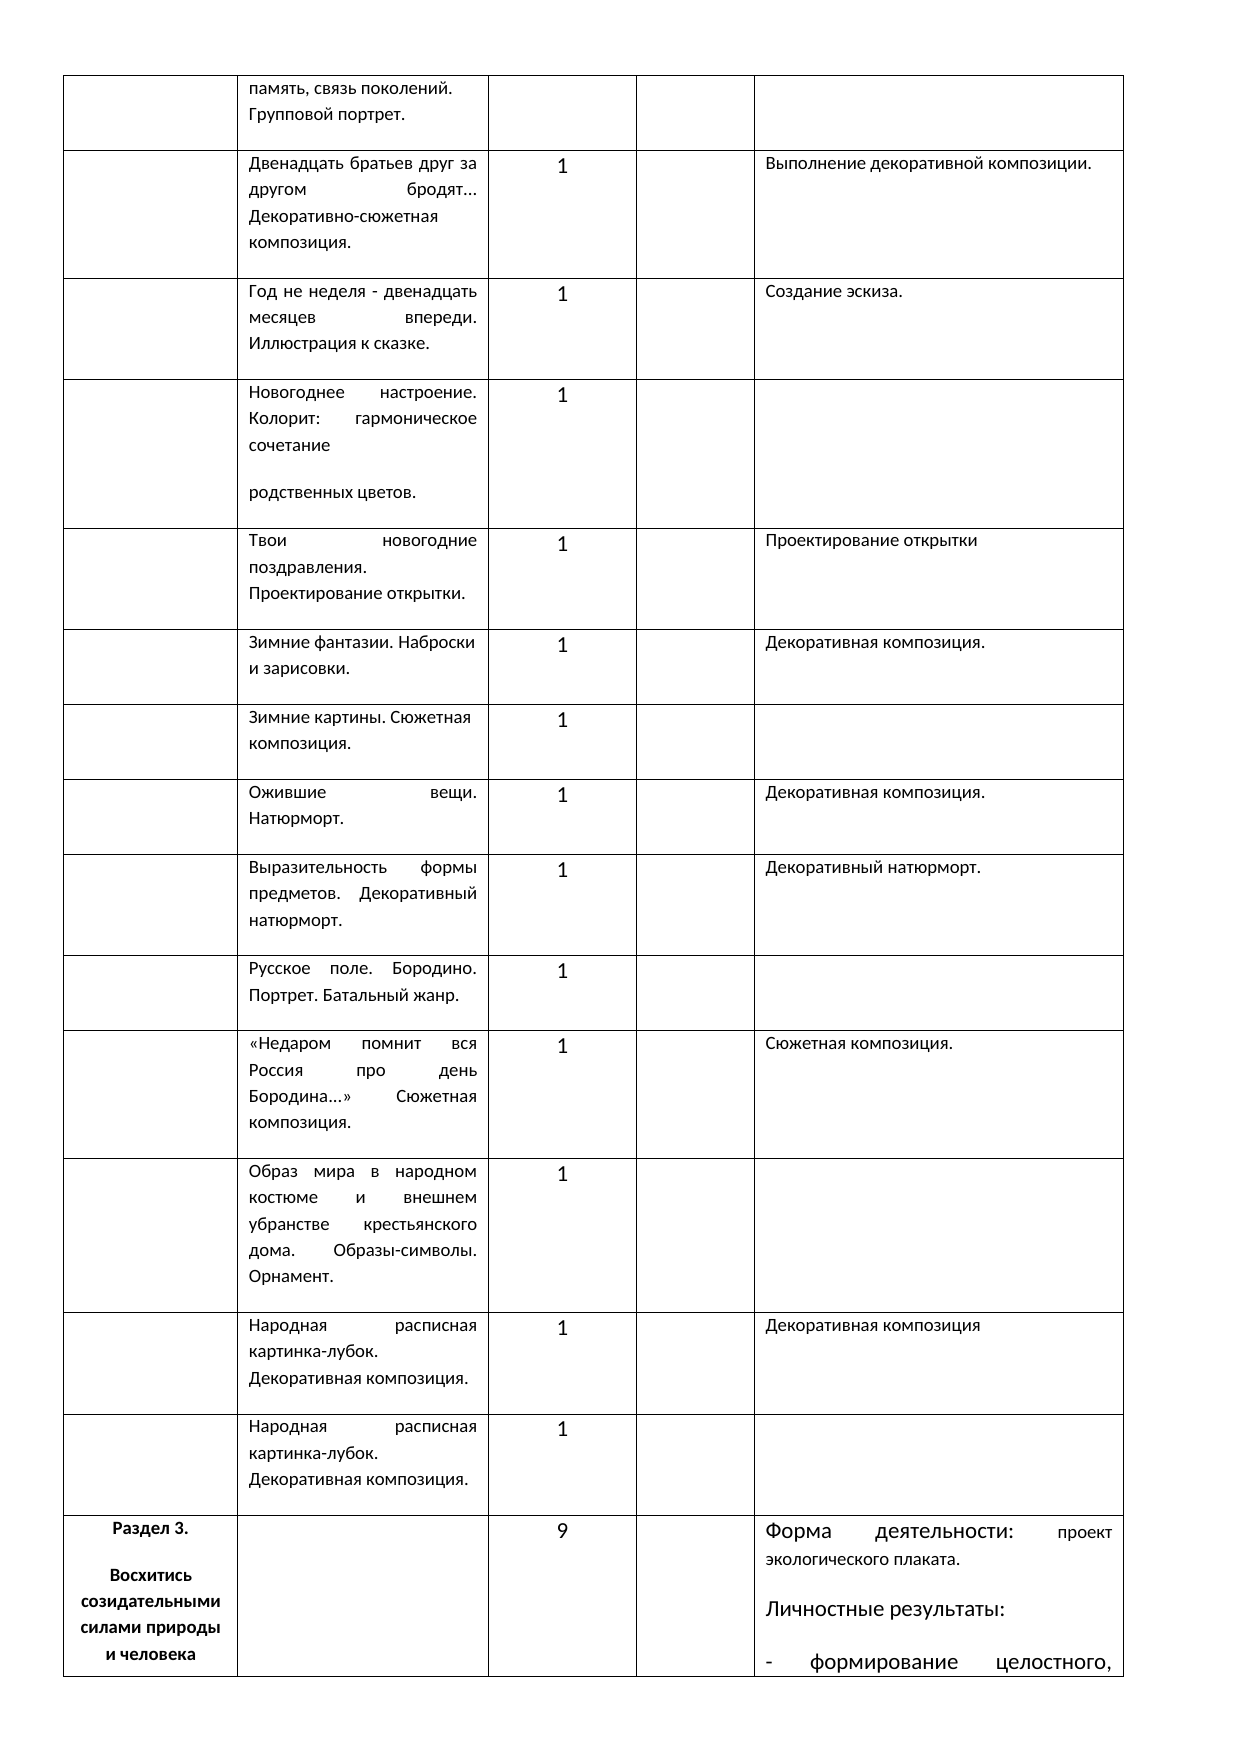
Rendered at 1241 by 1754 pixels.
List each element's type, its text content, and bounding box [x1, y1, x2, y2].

table_cell 1 [489, 780, 636, 854]
table_cell 1 [489, 529, 636, 629]
table_cell Сюжетная композиция. [755, 1031, 1123, 1158]
table_cell [637, 1159, 754, 1312]
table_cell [755, 1516, 1123, 1676]
table_cell Декоративная композиция. [755, 780, 1123, 854]
table_cell 1 [489, 76, 636, 150]
table_cell [64, 956, 237, 1030]
table_cell 1 [489, 279, 636, 379]
table_cell Двенадцать братьев друг за другом бродят... Декоративно-сюжетная композиция. [238, 151, 488, 278]
table_cell 1 [489, 705, 636, 779]
table_cell 1 [489, 1313, 636, 1413]
table_cell [637, 529, 754, 629]
table_cell [637, 956, 754, 1030]
table_cell [64, 855, 237, 955]
table_cell 1 [489, 956, 636, 1030]
table_cell 1 [489, 151, 636, 278]
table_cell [238, 76, 488, 150]
table_cell 1 [489, 630, 636, 704]
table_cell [64, 1516, 237, 1676]
table_cell 1 [489, 380, 636, 528]
table_cell [238, 1516, 488, 1676]
table_cell [64, 151, 237, 278]
table_cell Проектирование открытки [755, 529, 1123, 629]
table_cell Народная расписная картинка-лубок. Декоративная композиция. [238, 1313, 488, 1413]
table_cell 1 [489, 855, 636, 955]
table_cell «Недаром помнит вся Россия про день Бородина...» Сюжетная композиция. [238, 1031, 488, 1158]
table_cell Ожившие вещи. Натюрморт. [238, 780, 488, 854]
table_cell Выполнение декоративной композиции. [755, 151, 1123, 278]
table_cell Декоративный натюрморт. [755, 855, 1123, 955]
table_cell Народная расписная картинка-лубок. Декоративная композиция. [238, 1415, 488, 1515]
table_cell [755, 1159, 1123, 1312]
table_cell [755, 1415, 1123, 1515]
table_cell [637, 151, 754, 278]
table_cell Декоративная композиция [755, 1313, 1123, 1413]
table_cell [637, 279, 754, 379]
table_cell [637, 705, 754, 779]
table_cell [755, 380, 1123, 528]
table_cell [64, 780, 237, 854]
table_cell [637, 780, 754, 854]
table_cell [64, 529, 237, 629]
table_cell [637, 630, 754, 704]
table_cell Выразительность формы предметов. Декоративный натюрморт. [238, 855, 488, 955]
table_cell [755, 76, 1123, 150]
table_cell [755, 956, 1123, 1030]
table_cell [637, 1516, 754, 1676]
table_cell [64, 1313, 237, 1413]
table_cell [64, 1031, 237, 1158]
table_cell [637, 855, 754, 955]
table_cell [64, 76, 237, 150]
table_cell Образ мира в народном костюме и внешнем убранстве крестьянского дома. Образы-символы. Орнамент. [238, 1159, 488, 1312]
table_cell [64, 1415, 237, 1515]
table_cell Декоративная композиция. [755, 630, 1123, 704]
table_cell [637, 380, 754, 528]
table_cell [64, 630, 237, 704]
table_cell 9 [489, 1516, 636, 1676]
table_cell [637, 1031, 754, 1158]
table_cell Твои новогодние поздравления. Проектирование открытки. [238, 529, 488, 629]
table_cell Зимние фантазии. Наброски и зарисовки. [238, 630, 488, 704]
table_cell [64, 279, 237, 379]
table_cell Зимние картины. Сюжетная композиция. [238, 705, 488, 779]
table_cell 1 [489, 1031, 636, 1158]
table_cell Год не неделя - двенадцать месяцев впереди. Иллюстрация к сказке. [238, 279, 488, 379]
table_cell [64, 705, 237, 779]
table_cell [637, 76, 754, 150]
table_cell [64, 1159, 237, 1312]
table_cell [637, 1313, 754, 1413]
table_cell [755, 705, 1123, 779]
table_cell 1 [489, 1159, 636, 1312]
table_cell [64, 380, 237, 528]
table_cell 1 [489, 1415, 636, 1515]
table_cell Создание эскиза. [755, 279, 1123, 379]
table_cell Новогоднее настроение. Колорит: гармоническое сочетание родственных цветов. [238, 380, 488, 528]
table_cell [637, 1415, 754, 1515]
table_cell Русское поле. Бородино. Портрет. Батальный жанр. [238, 956, 488, 1030]
